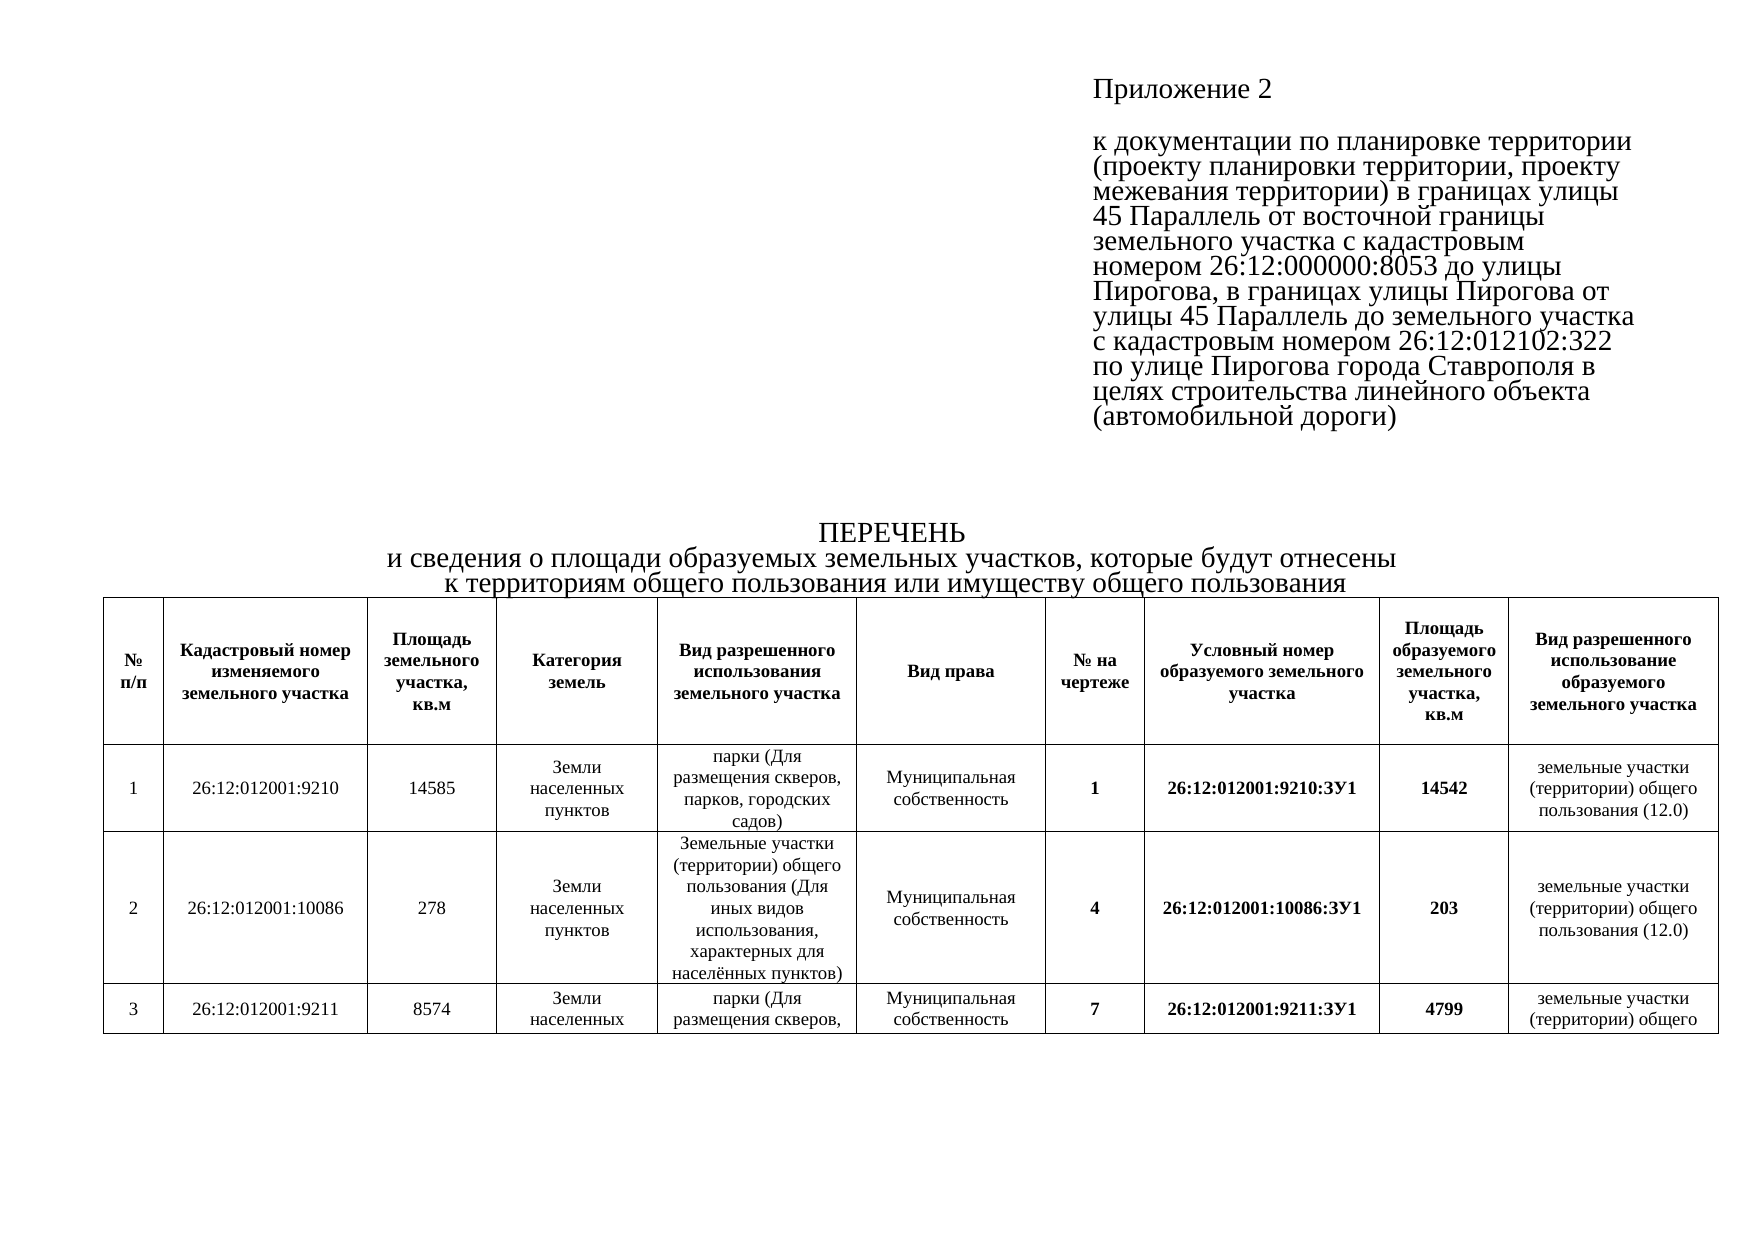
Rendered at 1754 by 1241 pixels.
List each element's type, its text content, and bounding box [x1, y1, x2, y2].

table_cell 8574 [368, 984, 496, 1032]
table_cell 26:12:012001:9210:ЗУ1 [1145, 745, 1379, 831]
table_cell 4 [1046, 832, 1144, 983]
text к территориям общего пользования или имуществу общего пользования [148, 572, 1636, 597]
table_cell Земли населенных пунктов [497, 745, 657, 831]
table_cell 3 [104, 984, 163, 1032]
table_cell 1 [104, 745, 163, 831]
table_header Вид разрешенного использования земельного участка [658, 598, 856, 744]
table_cell 26:12:012001:9211 [164, 984, 367, 1032]
table_header Кадастровый номер изменяемого земельного участка [164, 598, 367, 744]
table_cell 14542 [1380, 745, 1508, 831]
table_cell 203 [1380, 832, 1508, 983]
table_header Площадь земельного участка, кв.м [368, 598, 496, 744]
table_header Площадь образуемого земельного участка, кв.м [1380, 598, 1508, 744]
table_cell 4799 [1380, 984, 1508, 1032]
table_header Условный номер образуемого земельного участка [1145, 598, 1379, 744]
table_cell 2 [104, 832, 163, 983]
table_cell 7 [1046, 984, 1144, 1032]
table_cell 26:12:012001:10086 [164, 832, 367, 983]
table_cell земельные участки (территории) общего пользования (12.0) [1509, 832, 1718, 983]
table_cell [857, 984, 1045, 1032]
table_header № на чертеже [1046, 598, 1144, 744]
table_cell Муниципальная собственность [857, 745, 1045, 831]
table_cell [658, 984, 856, 1032]
table_cell 26:12:012001:9210 [164, 745, 367, 831]
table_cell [1509, 984, 1718, 1032]
table_cell Земли населенных пунктов [497, 832, 657, 983]
table_cell Земельные участки (территории) общего пользования (Для иных видов использования, характерных для населённых пунктов) [658, 832, 856, 983]
table_cell Муниципальная собственность [857, 832, 1045, 983]
text Приложение 2 [1093, 71, 1636, 105]
text к документации по планировке территории (проекту планировки территории, проекту межевания территории) в границах улицы 45 Параллель от восточной границы земельного участка с кадастровым номером 26:12:000000:8053 до улицы Пирогова, в границах улицы Пирогова от улицы 45 Параллель до земельного участка с кадастровым номером 26:12:012102:322 по улице Пирогова города Ставрополя в целях строительства линейного объекта (автомобильной дороги) [1093, 130, 1636, 430]
table_header Вид права [857, 598, 1045, 744]
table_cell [497, 984, 657, 1032]
table_header Вид разрешенного использование образуемого земельного участка [1509, 598, 1718, 744]
table_header № п/п [104, 598, 163, 744]
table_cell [1145, 984, 1379, 1032]
table_header Категория земель [497, 598, 657, 744]
table_cell парки (Для размещения скверов, парков, городских садов) [658, 745, 856, 831]
table_cell 1 [1046, 745, 1144, 831]
table_cell 14585 [368, 745, 496, 831]
table_cell 26:12:012001:10086:ЗУ1 [1145, 832, 1379, 983]
text ПЕРЕЧЕНЬ [148, 522, 1636, 547]
text и сведения о площади образуемых земельных участков, которые будут отнесены [148, 547, 1636, 572]
table_cell земельные участки (территории) общего пользования (12.0) [1509, 745, 1718, 831]
table_cell 278 [368, 832, 496, 983]
